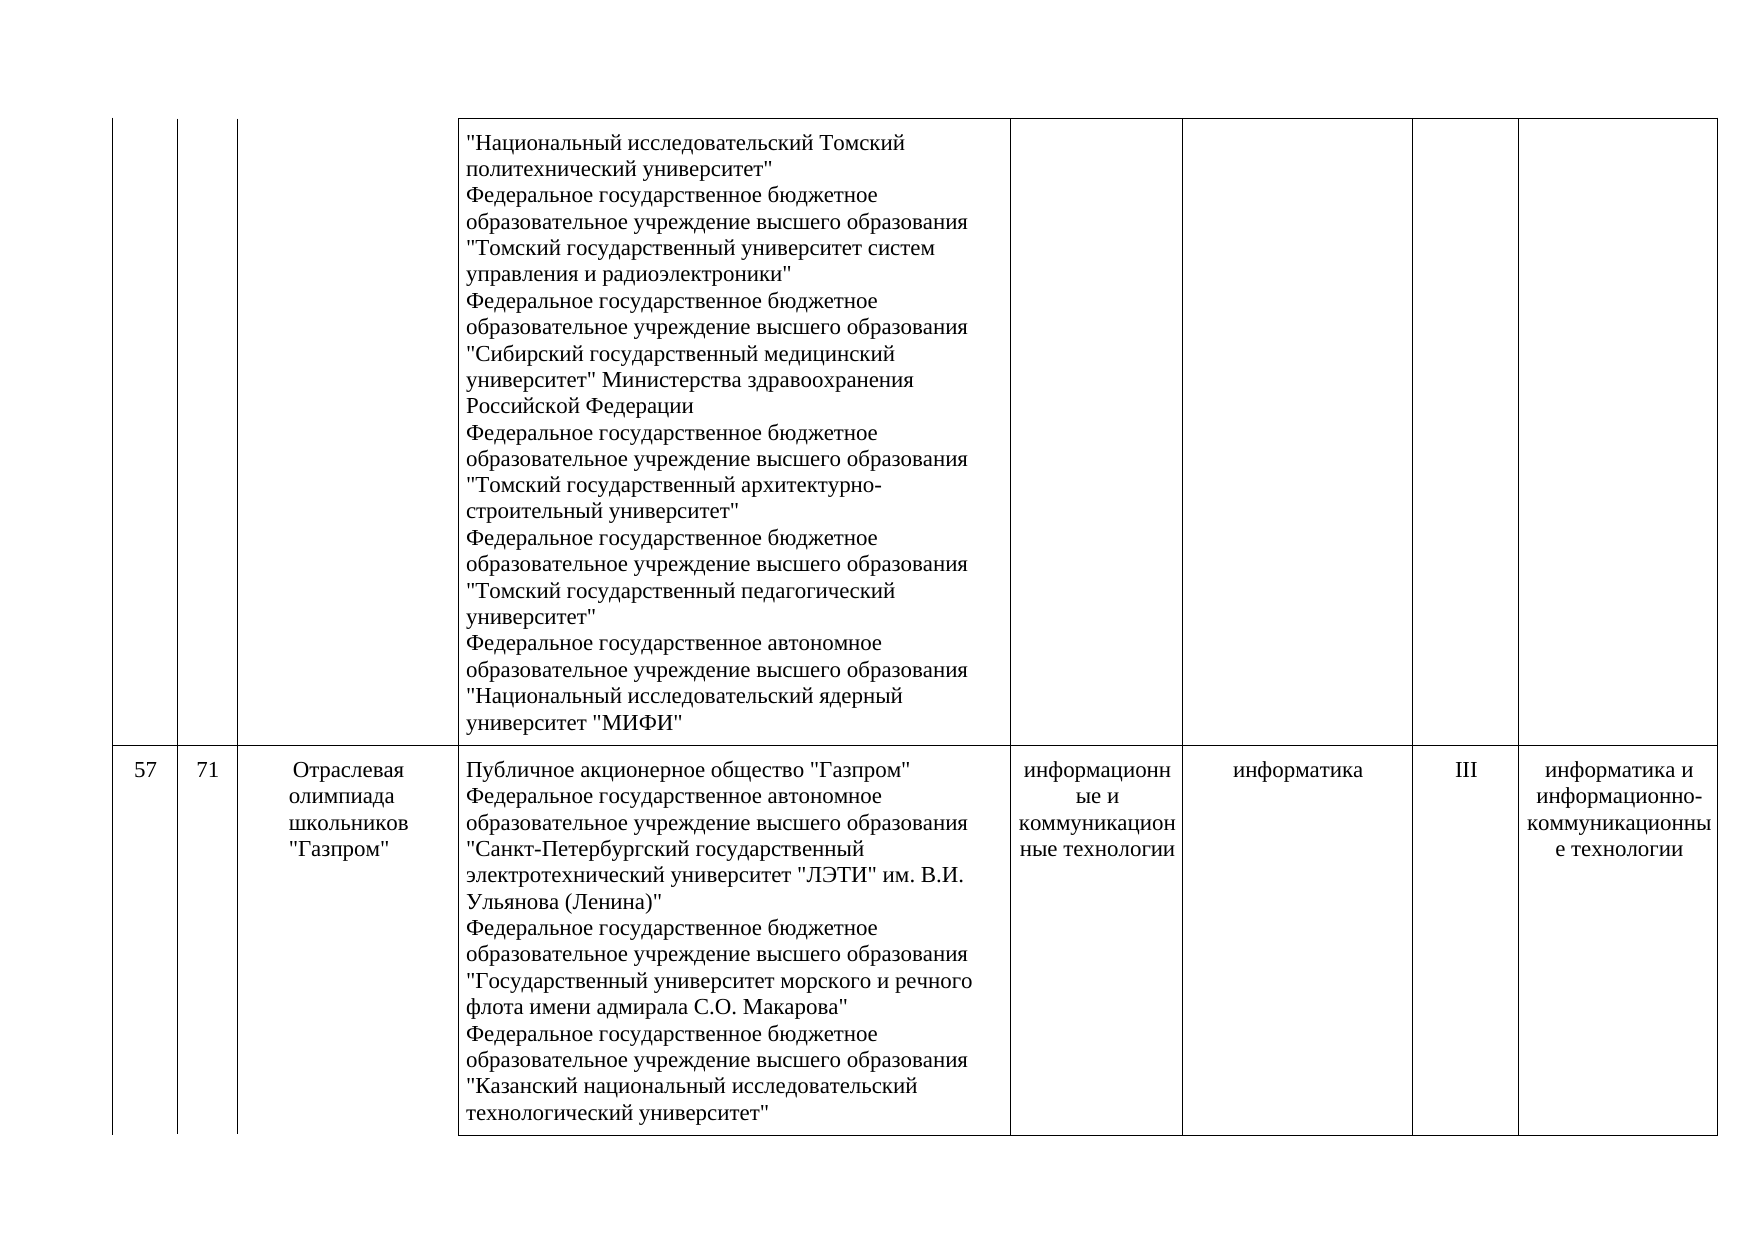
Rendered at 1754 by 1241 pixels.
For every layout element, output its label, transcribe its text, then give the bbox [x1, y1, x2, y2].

table_header [1519, 119, 1717, 745]
table_cell III [1413, 746, 1518, 1135]
table_header [113, 118, 177, 745]
table_cell информационн ые и коммуникацион ные технологии [1011, 746, 1182, 1135]
table_cell 57 [113, 746, 177, 1135]
table_cell 71 [178, 746, 237, 1135]
table_header [1183, 119, 1412, 745]
table_header [238, 118, 458, 745]
table_header [1011, 119, 1182, 745]
table_cell информатика и информационно- коммуникационны е технологии [1519, 746, 1717, 1135]
table_cell Отраслевая олимпиада школьников "Газпром" [237, 746, 458, 1135]
table_header [1413, 119, 1518, 745]
table_header [178, 118, 237, 745]
table_cell информатика [1183, 746, 1412, 1135]
table_cell Публичное акционерное общество "Газпром" Федеральное государственное автономное образовательное учреждение высшего образования "Санкт-Петербургский государственный электротехнический университет "ЛЭТИ" им. В.И. Ульянова (Ленина)" Федеральное государственное бюджетное образовательное учреждение высшего образования "Государственный университет морского и речного флота имени адмирала С.О. Макарова" Федеральное государственное бюджетное образовательное учреждение высшего образования "Казанский национальный исследовательский технологический университет" [459, 746, 1010, 1135]
table_header "Национальный исследовательский Томский политехнический университет" Федеральное государственное бюджетное образовательное учреждение высшего образования "Томский государственный университет систем управления и радиоэлектроники" Федеральное государственное бюджетное образовательное учреждение высшего образования "Сибирский государственный медицинский университет" Министерства здравоохранения Российской Федерации Федеральное государственное бюджетное образовательное учреждение высшего образования "Томский государственный архитектурно- строительный университет" Федеральное государственное бюджетное образовательное учреждение высшего образования "Томский государственный педагогический университет" Федеральное государственное автономное образовательное учреждение высшего образования "Национальный исследовательский ядерный университет "МИФИ" [459, 119, 1010, 745]
